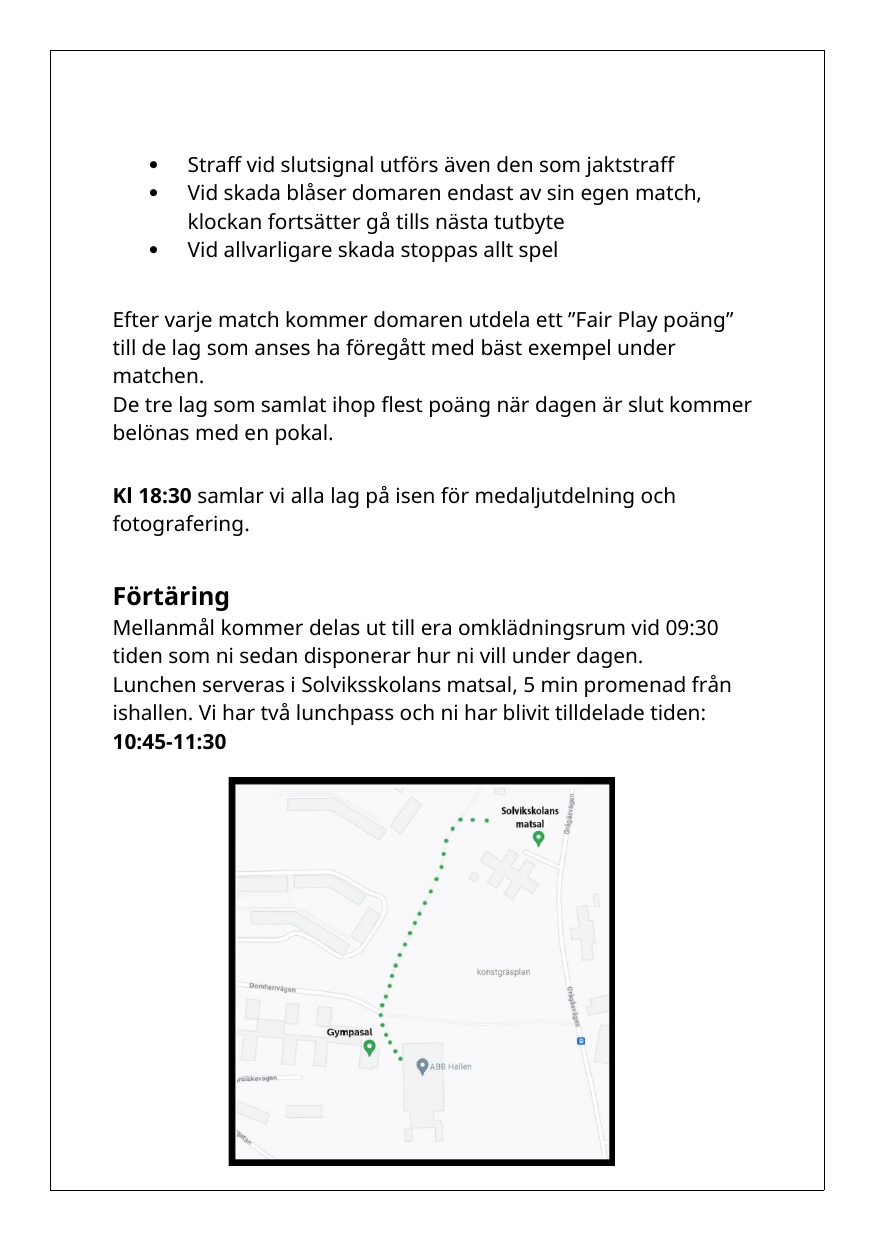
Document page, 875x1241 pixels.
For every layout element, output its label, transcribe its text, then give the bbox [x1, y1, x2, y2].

list Vid skada blåser domaren endast av sin egen match, klockan fortsätter gå tills nästa tutbyte [150, 178, 762, 235]
picture [228, 777, 615, 1166]
list Straff vid slutsignal utförs även den som jaktstraff [150, 150, 762, 178]
text Efter varje match kommer domaren utdela ett ”Fair Play poäng” till de lag som anses ha föregått med bäst exempel under matchen. De tre lag som samlat ihop flest poäng när dagen är slut kommer belönas med en pokal. [112, 305, 762, 475]
text Kl 18:30 samlar vi alla lag på isen för medaljutdelning och fotografering. [112, 481, 762, 538]
text Förtäring Mellanmål kommer delas ut till era omklädningsrum vid 09:30 tiden som ni sedan disponerar hur ni vill under dagen. Lunchen serveras i Solviksskolans matsal, 5 min promenad från ishallen. Vi har två lunchpass och ni har blivit tilldelade tiden: 10:45-11:30 [112, 579, 762, 755]
list Vid allvarligare skada stoppas allt spel [150, 235, 762, 264]
